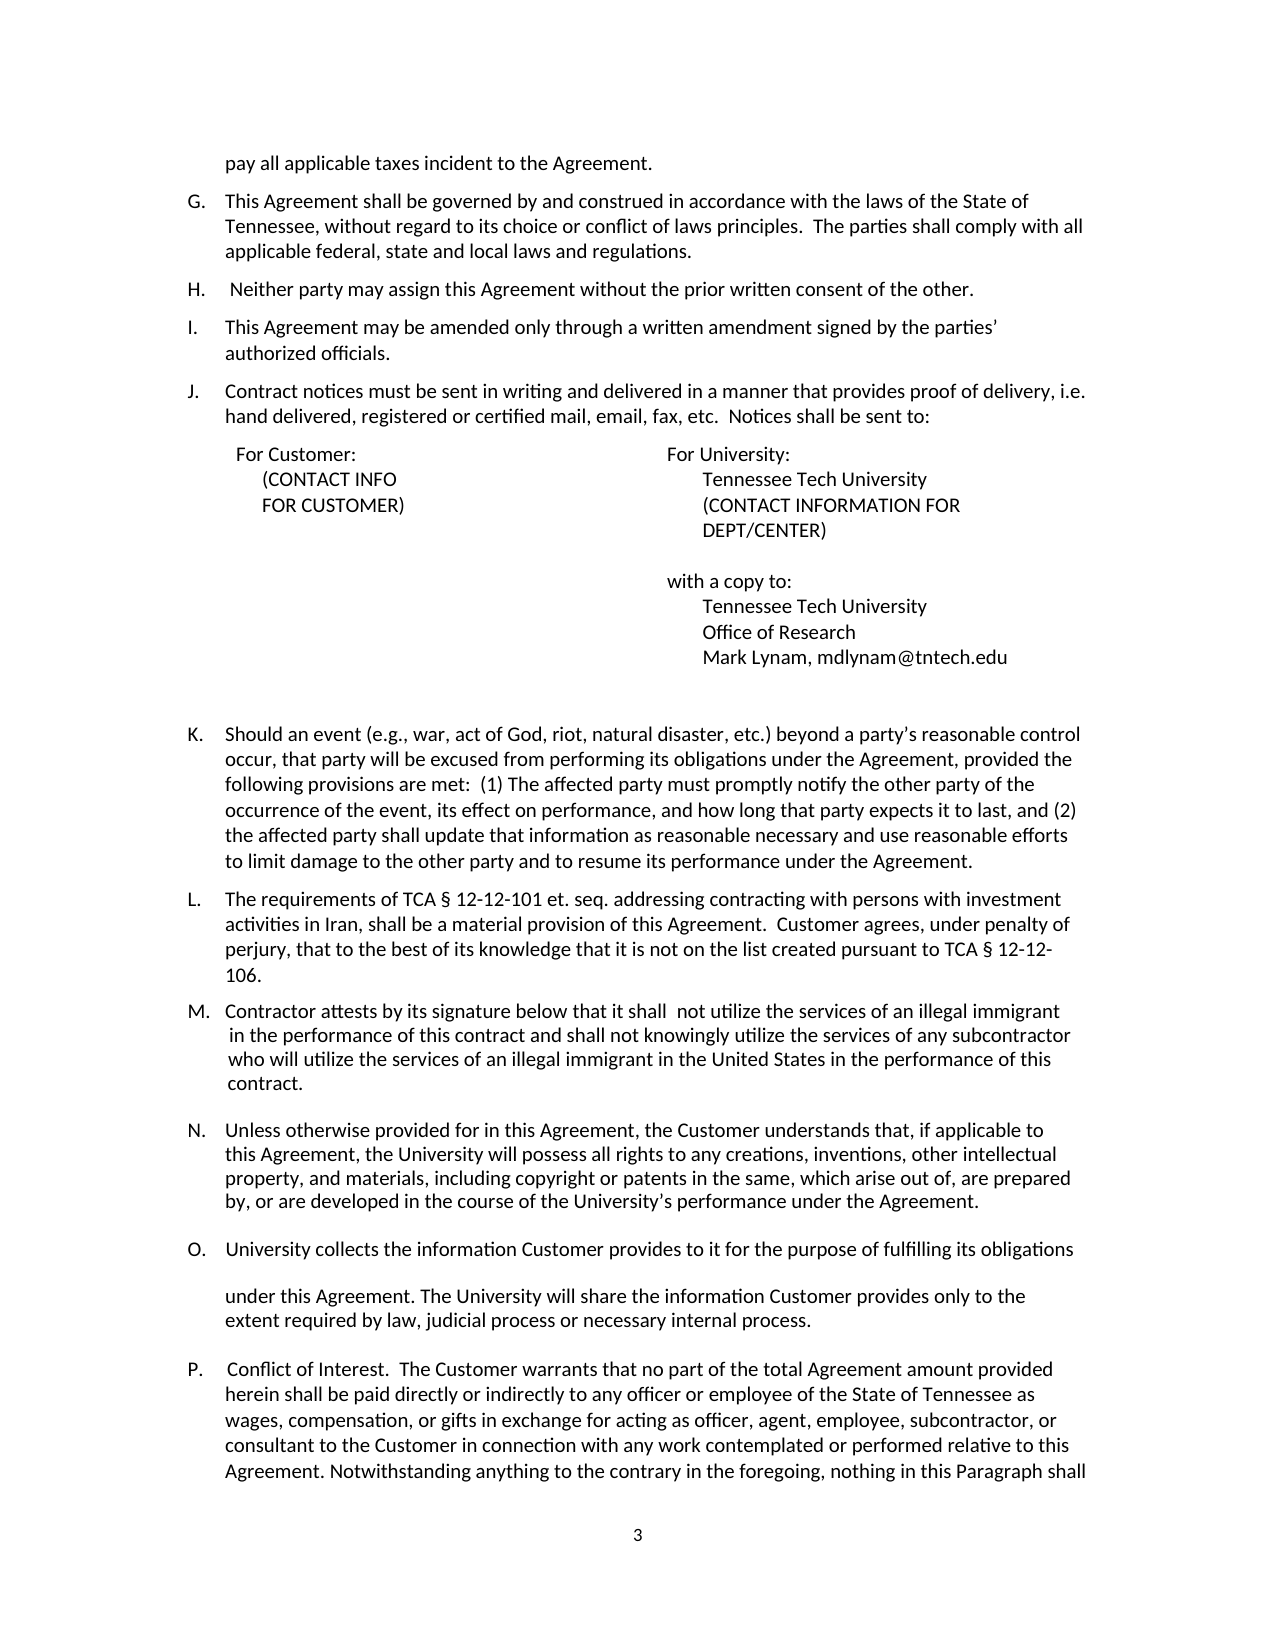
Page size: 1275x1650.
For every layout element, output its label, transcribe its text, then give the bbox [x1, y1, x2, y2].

subtitle Should an event (e.g., war, act of God, riot, natural disaster, etc.) beyond a party’s reasonable control occur, that party will be excused from performing its obligations under the Agreement, provided the following provisions are met: (1) The affected party must promptly notify the other party of the occurrence of the event, its effect on performance, and how long that party expects it to last, and (2) the affected party shall update that information as reasonable necessary and use reasonable efforts to limit damage to the other party and to resume its performance under the Agreement. [187, 721, 1087, 873]
table_header For Customer: [225, 441, 656, 467]
subtitle This Agreement shall be governed by and construed in accordance with the laws of the State of Tennessee, without regard to its choice or conflict of laws principles. The parties shall comply with all applicable federal, state and local laws and regulations. [187, 188, 1087, 264]
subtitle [187, 150, 1087, 175]
subtitle The requirements of TCA § 12-12-101 et. seq. addressing contracting with persons with investment activities in Iran, shall be a material provision of this Agreement. Customer agrees, under penalty of perjury, that to the best of its knowledge that it is not on the list created pursuant to TCA § 12-12-106. [187, 886, 1087, 987]
table_cell Tennessee Tech University (CONTACT INFORMATION FOR DEPT/CENTER) with a copy to: Tennessee Tech University Office of Research Mark Lynam, mdlynam@tntech.edu [656, 467, 1086, 695]
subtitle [187, 1356, 1087, 1483]
subtitle Neither party may assign this Agreement without the prior written consent of the other. [187, 277, 1087, 302]
table_header For University: [656, 441, 1086, 467]
subtitle Contract notices must be sent in writing and delivered in a manner that provides proof of delivery, i.e. hand delivered, registered or certified mail, email, fax, etc. Notices shall be sent to: [187, 378, 1087, 429]
table_cell (CONTACT INFO FOR CUSTOMER) [225, 467, 656, 695]
list M. Contractor attests by its signature below that it shall not utilize the services of an illegal immigrant in the performance of this contract and shall not knowingly utilize the services of any subcontractor who will utilize the services of an illegal immigrant in the United States in the performance of this contract. N. Unless otherwise provided for in this Agreement, the Customer understands that, if applicable to this Agreement, the University will possess all rights to any creations, inventions, other intellectual property, and materials, including copyright or patents in the same, which arise out of, are prepared by, or are developed in the course of the University’s performance under the Agreement. O. University collects the information Customer provides to it for the purpose of fulfilling its obligations under this Agreement. The University will share the information Customer provides only to the extent required by law, judicial process or necessary internal process. [187, 1000, 1078, 1356]
subtitle This Agreement may be amended only through a written amendment signed by the parties’ authorized officials. [187, 314, 1087, 365]
